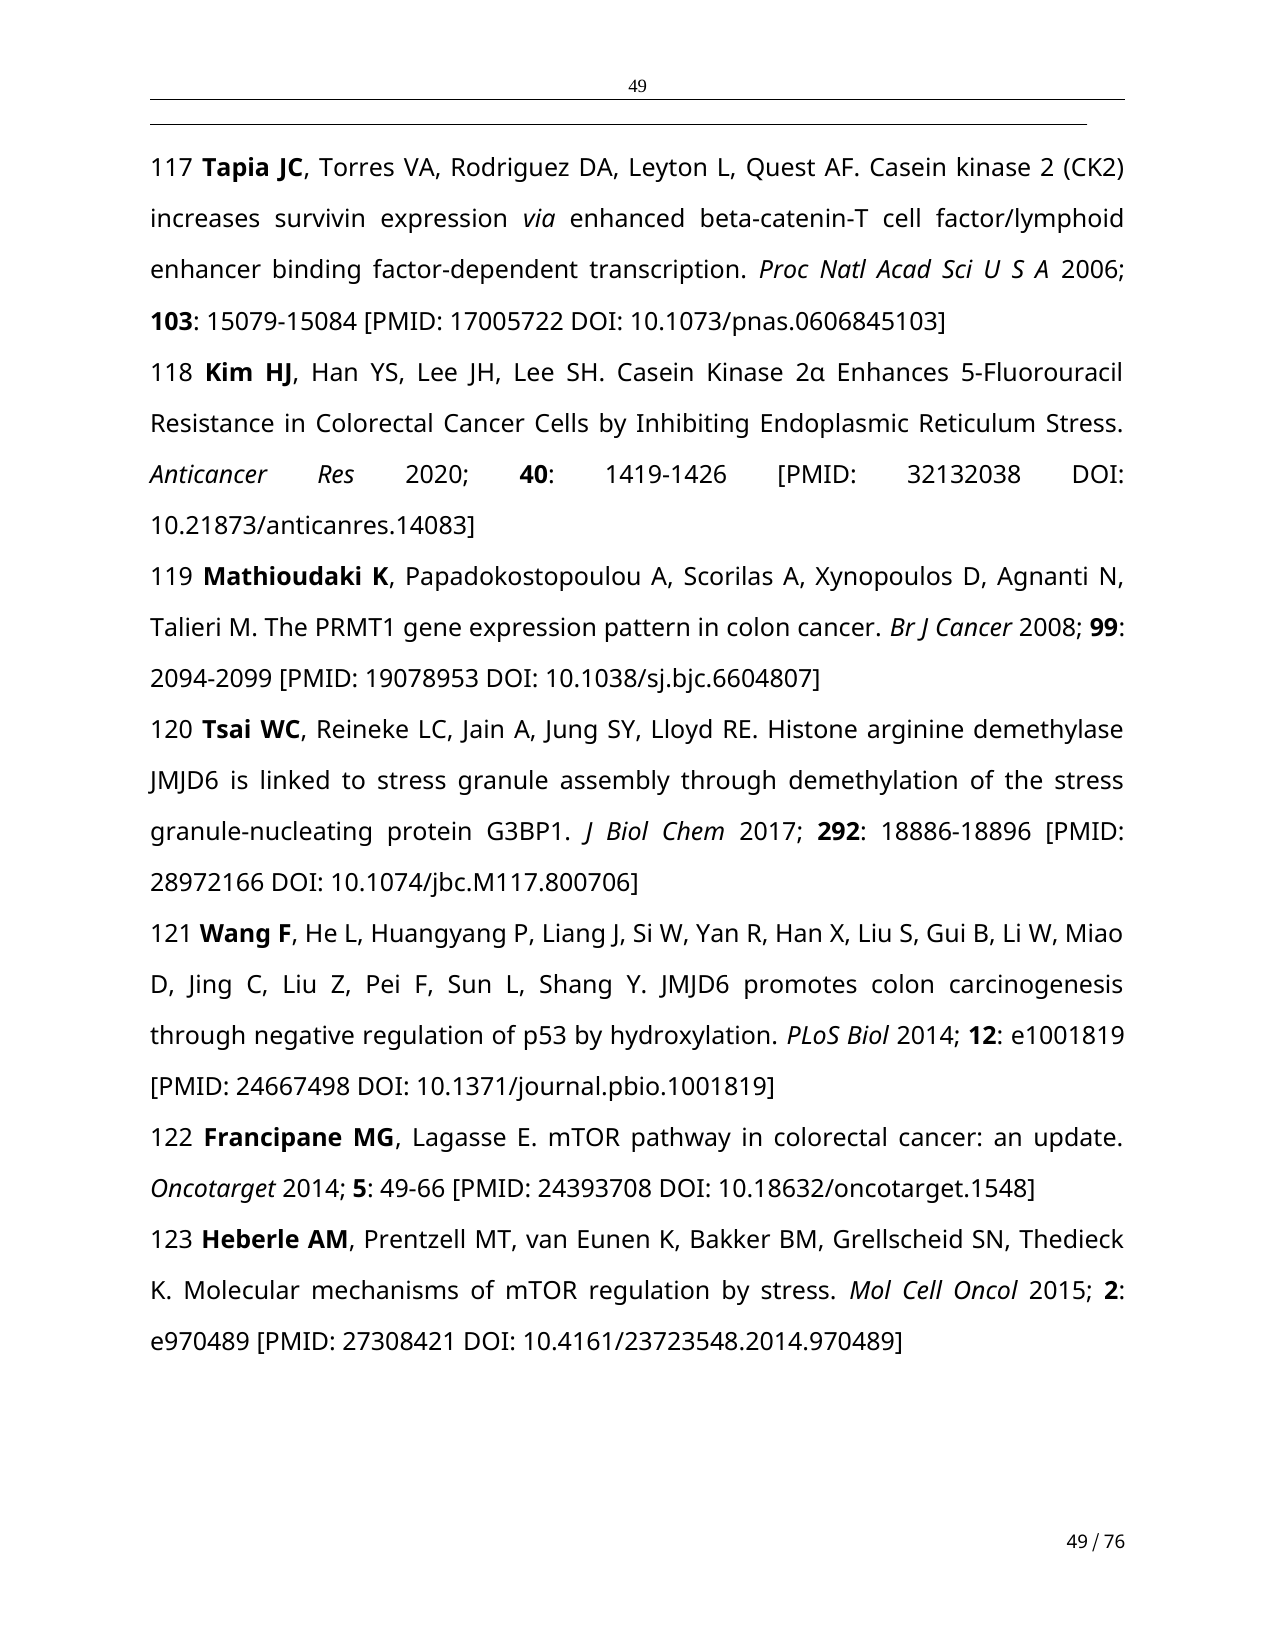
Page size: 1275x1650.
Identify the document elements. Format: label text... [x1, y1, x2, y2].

text 119 Mathioudaki K, Papadokostopoulou A, Scorilas A, Xynopoulos D, Agnanti N, Talieri M. The PRMT1 gene expression pattern in colon cancer. Br J Cancer 2008; 99: 2094-2099 [PMID: 19078953 DOI: 10.1038/sj.bjc.6604807] [150, 558, 1125, 694]
text 120 Tsai WC, Reineke LC, Jain A, Jung SY, Lloyd RE. Histone arginine demethylase JMJD6 is linked to stress granule assembly through demethylation of the stress granule-nucleating protein G3BP1. J Biol Chem 2017; 292: 18886-18896 [PMID: 28972166 DOI: 10.1074/jbc.M117.800706] [150, 711, 1125, 899]
text 123 Heberle AM, Prentzell MT, van Eunen K, Bakker BM, Grellscheid SN, Thedieck K. Molecular mechanisms of mTOR regulation by stress. Mol Cell Oncol 2015; 2: e970489 [PMID: 27308421 DOI: 10.4161/23723548.2014.970489] [150, 1222, 1125, 1358]
text 118 Kim HJ, Han YS, Lee JH, Lee SH. Casein Kinase 2α Enhances 5-Fluorouracil Resistance in Colorectal Cancer Cells by Inhibiting Endoplasmic Reticulum Stress. Anticancer Res 2020; 40: 1419-1426 [PMID: 32132038 DOI: 10.21873/anticanres.14083] [150, 354, 1125, 541]
text 117 Tapia JC, Torres VA, Rodriguez DA, Leyton L, Quest AF. Casein kinase 2 (CK2) increases survivin expression via enhanced beta-catenin-T cell factor/lymphoid enhancer binding factor-dependent transcription. Proc Natl Acad Sci U S A 2006; 103: 15079-15084 [PMID: 17005722 DOI: 10.1073/pnas.0606845103] [150, 150, 1125, 337]
text 122 Francipane MG, Lagasse E. mTOR pathway in colorectal cancer: an update. Oncotarget 2014; 5: 49-66 [PMID: 24393708 DOI: 10.18632/oncotarget.1548] [150, 1120, 1125, 1205]
text 121 Wang F, He L, Huangyang P, Liang J, Si W, Yan R, Han X, Liu S, Gui B, Li W, Miao D, Jing C, Liu Z, Pei F, Sun L, Shang Y. JMJD6 promotes colon carcinogenesis through negative regulation of p53 by hydroxylation. PLoS Biol 2014; 12: e1001819 [PMID: 24667498 DOI: 10.1371/journal.pbio.1001819] [150, 916, 1125, 1103]
